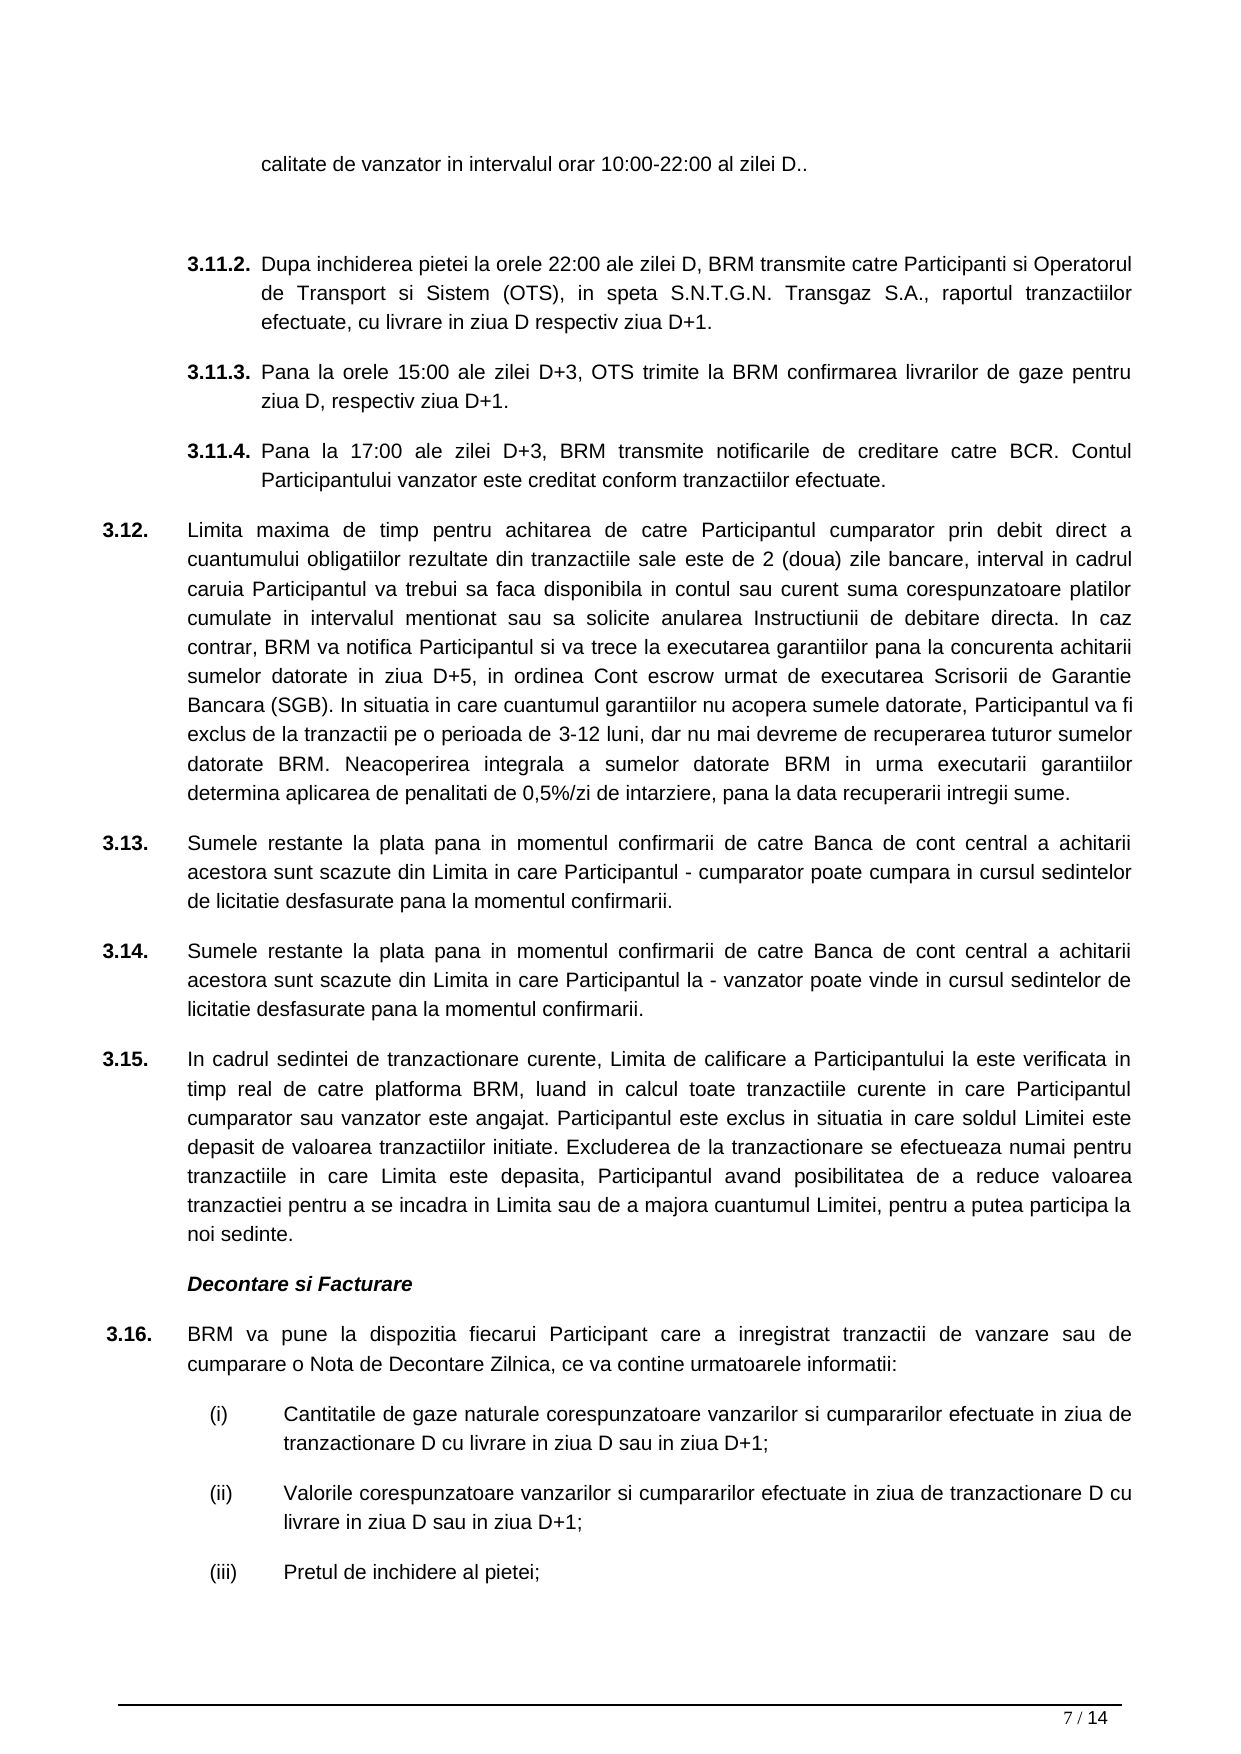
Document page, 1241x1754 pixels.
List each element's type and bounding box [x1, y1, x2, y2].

table_cell [93, 148, 1142, 1606]
